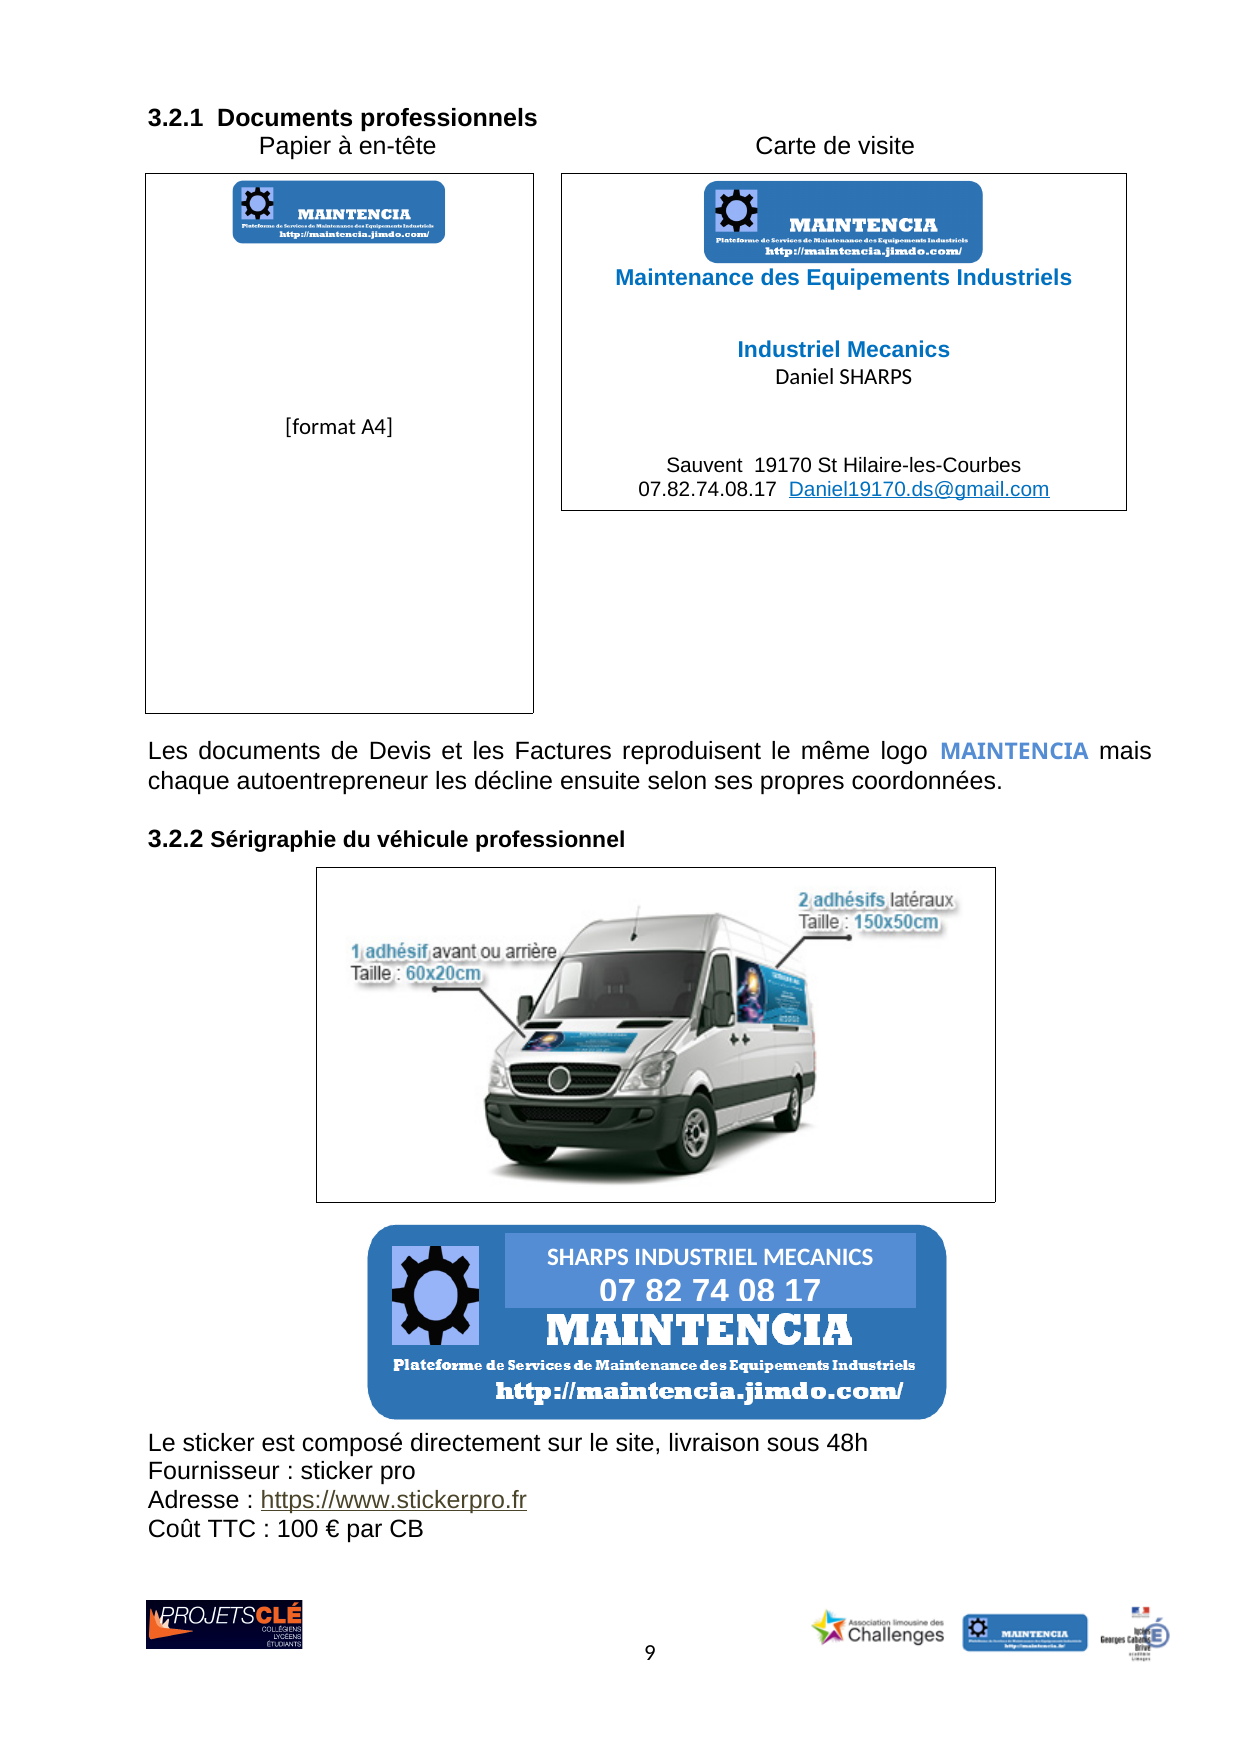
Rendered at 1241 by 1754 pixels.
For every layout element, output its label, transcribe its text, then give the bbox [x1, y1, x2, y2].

picture [345, 874, 966, 1194]
text Adresse : https://www.stickerpro.fr [148, 1485, 1152, 1514]
picture [232, 180, 446, 244]
text Le sticker est composé directement sur le site, livraison sous 48h [148, 1428, 1152, 1456]
text Coût TTC : 100 € par CB [148, 1514, 1152, 1543]
text Fournisseur : sticker pro [148, 1456, 1152, 1485]
picture [146, 1600, 303, 1649]
text 3.2.1 Documents professionnels [148, 103, 1152, 131]
text 3.2.2 Sérigraphie du véhicule professionnel [148, 824, 1152, 853]
picture [366, 1223, 949, 1420]
picture [810, 1600, 1180, 1663]
picture [703, 180, 984, 264]
text Papier à en-tête Carte de visite [148, 131, 1152, 160]
text Les documents de Devis et les Factures reproduisent le même logo MAINTENCIA mais chaque autoentrepreneur les décline ensuite selon ses propres coordonnées. [148, 735, 1152, 795]
